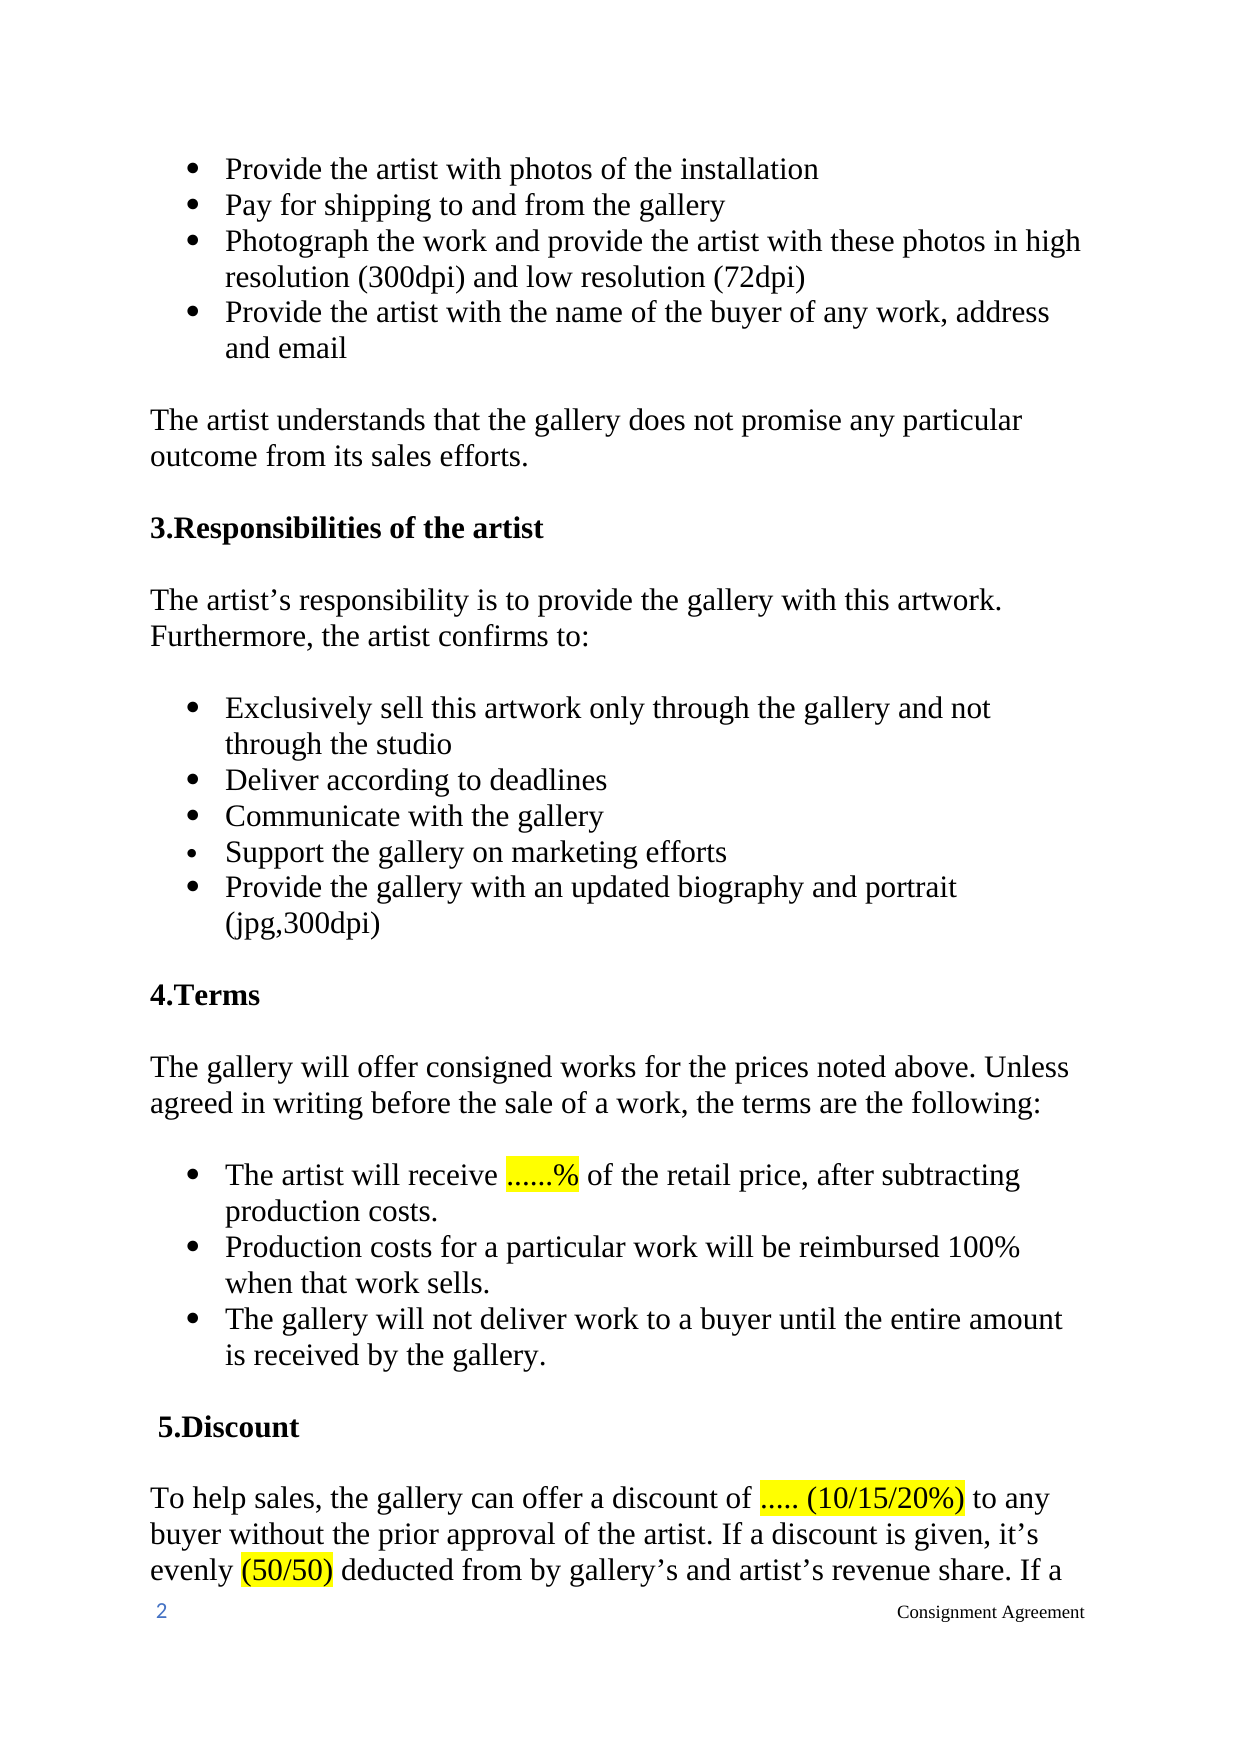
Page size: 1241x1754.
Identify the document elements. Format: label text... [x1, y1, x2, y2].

list Support the gallery on marketing efforts [187, 833, 1090, 869]
text 4.Terms [150, 977, 1090, 1012]
list Provide the artist with photos of the installation [187, 150, 1090, 186]
text 5.Discount [150, 1408, 1090, 1444]
list Deliver according to deadlines [187, 761, 1090, 797]
text The gallery will offer consigned works for the prices noted above. Unless agreed in writing before the sale of a work, the terms are the following: [150, 1048, 1090, 1120]
list Pay for shipping to and from the gallery [187, 186, 1090, 222]
list The artist will receive ......% of the retail price, after subtracting production costs. [187, 1156, 1090, 1228]
text Furthermore, the artist confirms to: [150, 617, 1090, 653]
list Exclusively sell this artwork only through the gallery and not through the studio [187, 689, 1090, 761]
list The gallery will not deliver work to a buyer until the entire amount is received by the gallery. [187, 1300, 1090, 1372]
list Production costs for a particular work will be reimbursed 100% when that work sells. [187, 1228, 1090, 1300]
text The artist understands that the gallery does not promise any particular outcome from its sales efforts. [150, 402, 1090, 473]
list Photograph the work and provide the artist with these photos in high resolution (300dpi) and low resolution (72dpi) [187, 222, 1090, 294]
text 3.Responsibilities of the artist [150, 509, 1090, 545]
list Provide the artist with the name of the buyer of any work, address and email [187, 294, 1090, 366]
list Communicate with the gallery [187, 797, 1090, 833]
text The artist’s responsibility is to provide the gallery with this artwork. [150, 581, 1090, 617]
list Provide the gallery with an updated biography and portrait (jpg,300dpi) [187, 869, 1090, 941]
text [150, 1480, 1090, 1587]
